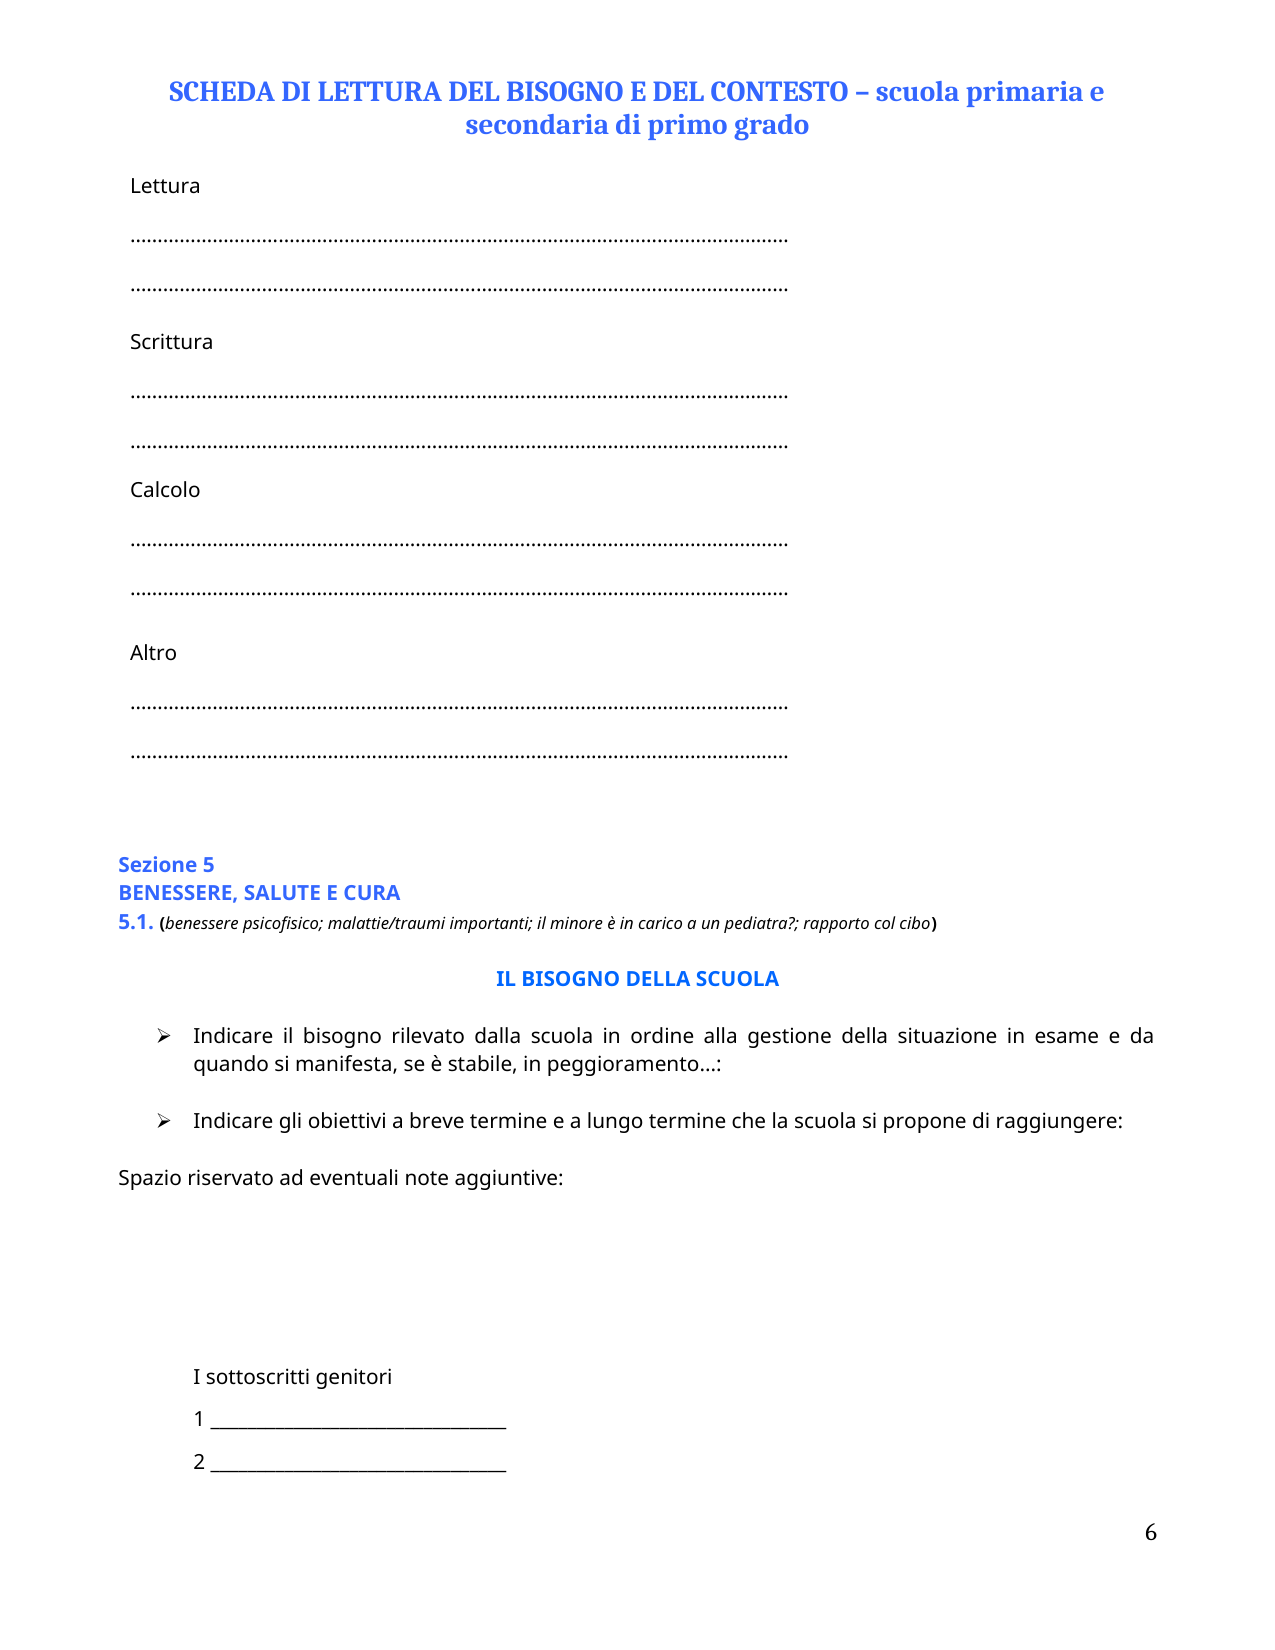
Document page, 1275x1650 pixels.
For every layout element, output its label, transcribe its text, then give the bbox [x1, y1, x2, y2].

text Sezione 5 [118, 850, 1157, 878]
text ………………………………………………………………………………………………………… [130, 736, 1157, 765]
text Altro [130, 638, 1157, 666]
text 5.1. (benessere psicofisico; malattie/traumi importanti; il minore è in carico a un pediatra?; rapporto col cibo) [118, 907, 1157, 935]
list 2 ________________________________ [193, 1447, 1157, 1476]
text Lettura [130, 171, 1157, 199]
text ………………………………………………………………………………………………………… [130, 220, 1157, 248]
text ………………………………………………………………………………………………………… [130, 426, 1157, 454]
text ………………………………………………………………………………………………………… [130, 687, 1157, 715]
list Indicare il bisogno rilevato dalla scuola in ordine alla gestione della situazione in esame e da quando si manifesta, se è stabile, in peggioramento...: [156, 1021, 1157, 1078]
text ………………………………………………………………………………………………………… [130, 573, 1157, 602]
text ………………………………………………………………………………………………………… [130, 524, 1157, 552]
text Calcolo [130, 475, 1143, 504]
list Indicare gli obiettivi a breve termine e a lungo termine che la scuola si propone di raggiungere: [156, 1106, 1157, 1134]
text Spazio riservato ad eventuali note aggiuntive: [118, 1163, 1157, 1191]
text ………………………………………………………………………………………………………… [130, 377, 1157, 405]
text IL BISOGNO DELLA SCUOLA [118, 964, 1157, 992]
list I sottoscritti genitori [193, 1362, 1157, 1390]
text ………………………………………………………………………………………………………… [130, 269, 1157, 298]
list 1 ________________________________ [193, 1404, 1157, 1433]
text Scrittura [130, 327, 1157, 356]
text BENESSERE, SALUTE E CURA [118, 878, 1157, 907]
